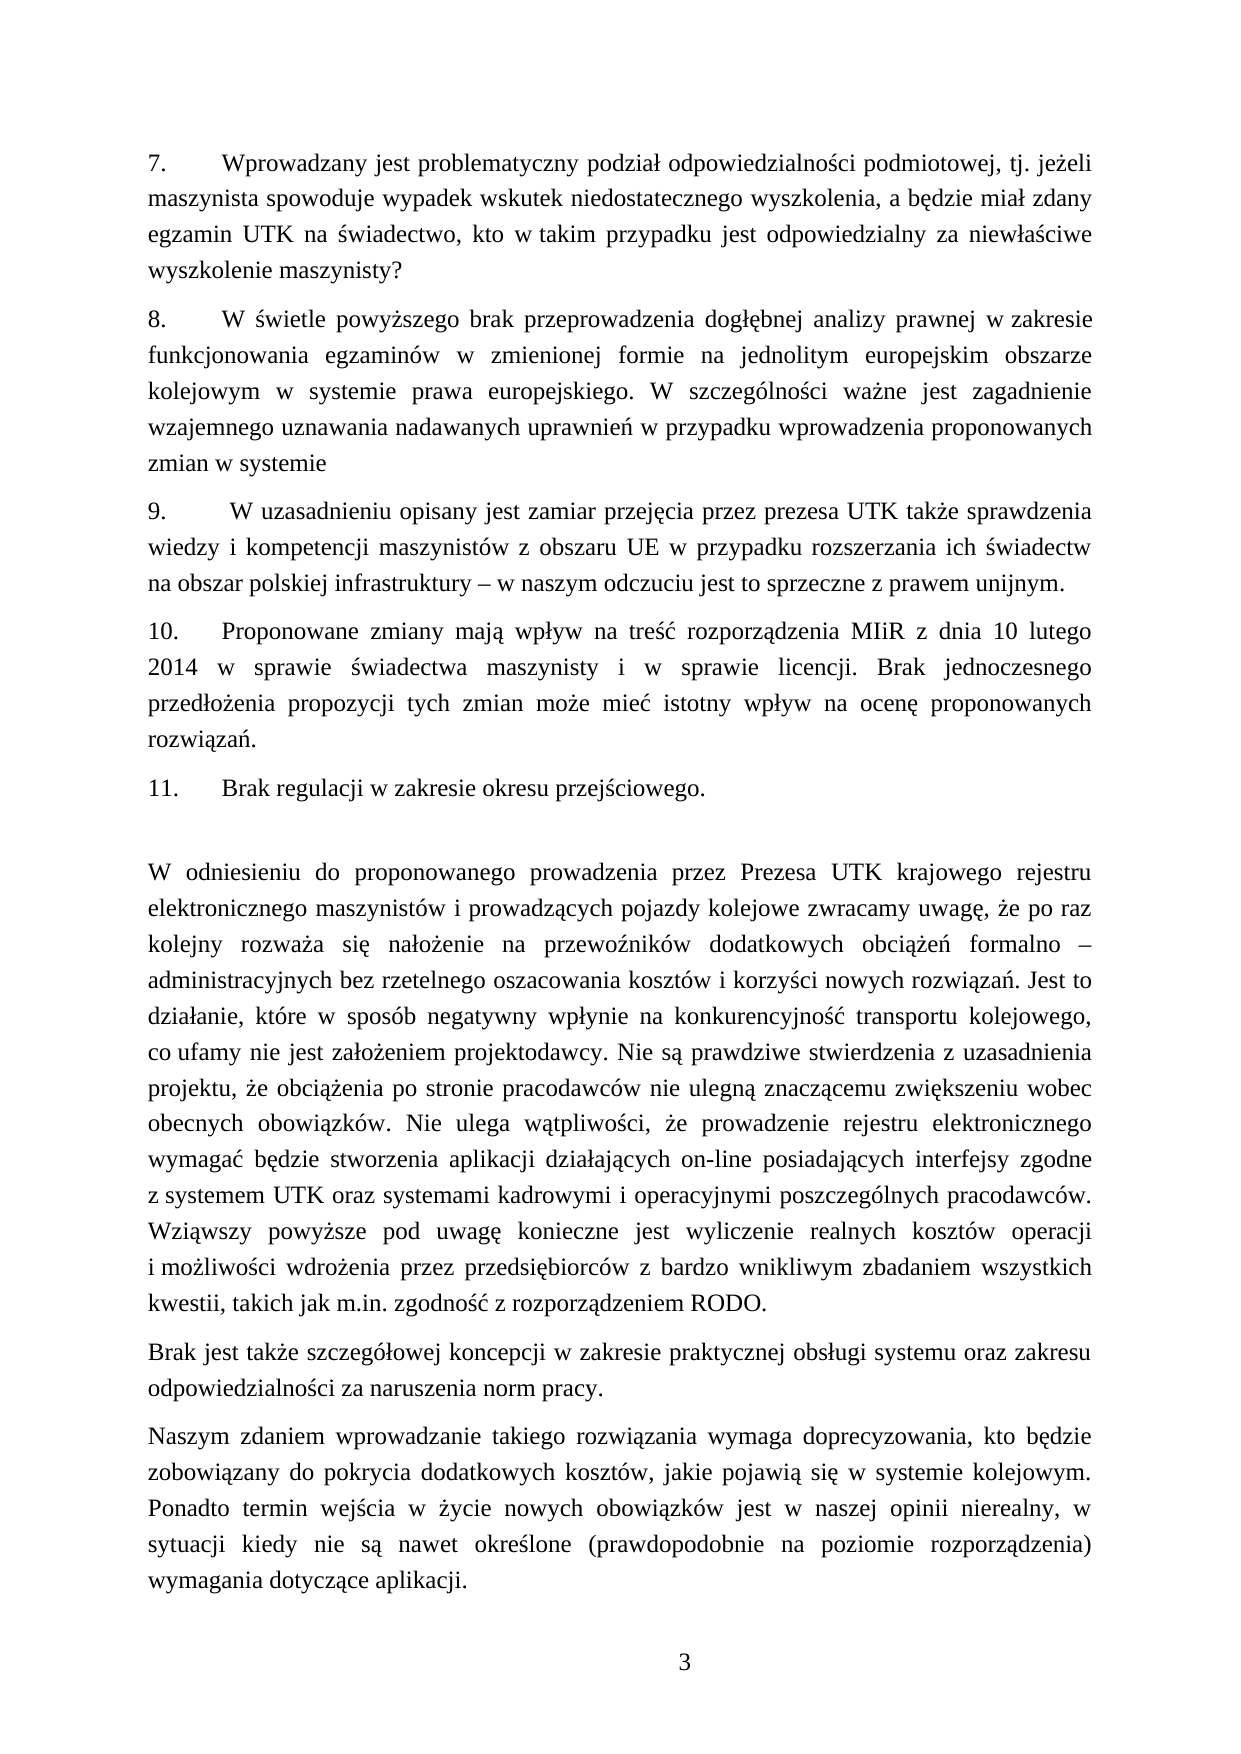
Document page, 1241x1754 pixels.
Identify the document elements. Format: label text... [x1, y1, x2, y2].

list Proponowane zmiany mają wpływ na treść rozporządzenia MIiR z dnia 10 lutego 2014 w sprawie świadectwa maszynisty i w sprawie licencji. Brak jednoczesnego przedłożenia propozycji tych zmian może mieć istotny wpływ na ocenę proponowanych rozwiązań. [148, 616, 1093, 753]
list Wprowadzany jest problematyczny podział odpowiedzialności podmiotowej, tj. jeżeli maszynista spowoduje wypadek wskutek niedostatecznego wyszkolenia, a będzie miał zdany egzamin UTK na świadectwo, kto w takim przypadku jest odpowiedzialny za niewłaściwe wyszkolenie maszynisty? [148, 148, 1093, 284]
list W świetle powyższego brak przeprowadzenia dogłębnej analizy prawnej w zakresie funkcjonowania egzaminów w zmienionej formie na jednolitym europejskim obszarze kolejowym w systemie prawa europejskiego. W szczególności ważne jest zagadnienie wzajemnego uznawania nadawanych uprawnień w przypadku wprowadzenia proponowanych zmian w systemie [148, 304, 1093, 476]
list Brak regulacji w zakresie okresu przejściowego. [148, 773, 1093, 801]
text Brak jest także szczegółowej koncepcji w zakresie praktycznej obsługi systemu oraz zakresu odpowiedzialności za naruszenia norm pracy. [148, 1337, 1093, 1401]
text W odniesieniu do proponowanego prowadzenia przez Prezesa UTK krajowego rejestru elektronicznego maszynistów i prowadzących pojazdy kolejowe zwracamy uwagę, że po raz kolejny rozważa się nałożenie na przewoźników dodatkowych obciążeń formalno – administracyjnych bez rzetelnego oszacowania kosztów i korzyści nowych rozwiązań. Jest to działanie, które w sposób negatywny wpłynie na konkurencyjność transportu kolejowego, co ufamy nie jest założeniem projektodawcy. Nie są prawdziwe stwierdzenia z uzasadnienia projektu, że obciążenia po stronie pracodawców nie ulegną znaczącemu zwiększeniu wobec obecnych obowiązków. Nie ulega wątpliwości, że prowadzenie rejestru elektronicznego wymagać będzie stworzenia aplikacji działających on-line posiadających interfejsy zgodne z systemem UTK oraz systemami kadrowymi i operacyjnymi poszczególnych pracodawców. Wziąwszy powyższe pod uwagę konieczne jest wyliczenie realnych kosztów operacji i możliwości wdrożenia przez przedsiębiorców z bardzo wnikliwym zbadaniem wszystkich kwestii, takich jak m.in. zgodność z rozporządzeniem RODO. [148, 857, 1093, 1317]
list W uzasadnieniu opisany jest zamiar przejęcia przez prezesa UTK także sprawdzenia wiedzy i kompetencji maszynistów z obszaru UE w przypadku rozszerzania ich świadectw na obszar polskiej infrastruktury – w naszym odczuciu jest to sprzeczne z prawem unijnym. [148, 496, 1093, 597]
text Naszym zdaniem wprowadzanie takiego rozwiązania wymaga doprecyzowania, kto będzie zobowiązany do pokrycia dodatkowych kosztów, jakie pojawią się w systemie kolejowym. Ponadto termin wejścia w życie nowych obowiązków jest w naszej opinii nierealny, w sytuacji kiedy nie są nawet określone (prawdopodobnie na poziomie rozporządzenia) wymagania dotyczące aplikacji. [148, 1421, 1093, 1593]
